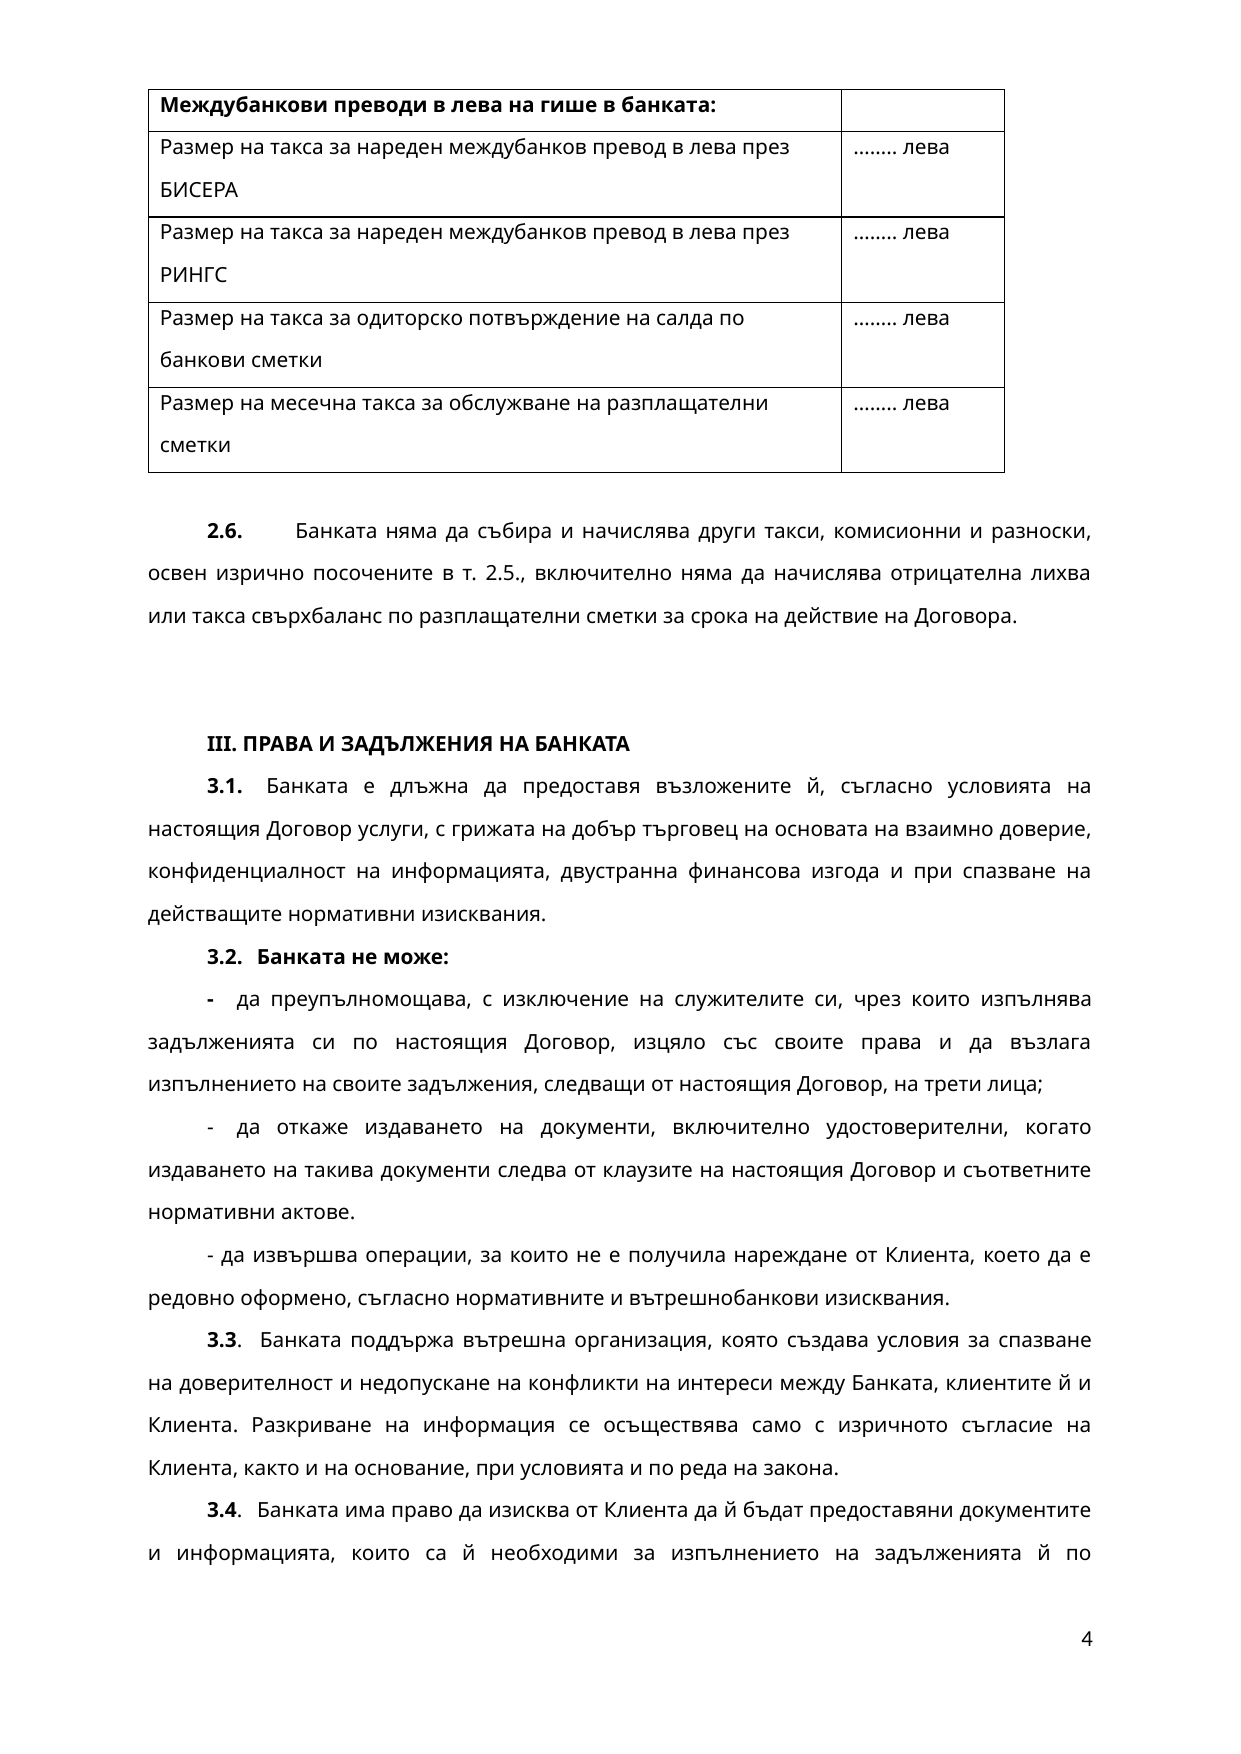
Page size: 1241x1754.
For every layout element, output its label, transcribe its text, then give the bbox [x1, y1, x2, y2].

text 3.3. Банката поддържа вътрешна организация, която създава условия за спазване на доверителност и недопускане на конфликти на интереси между Банката, клиентите й и Клиента. Разкриване на информация се осъществява само с изричното съгласие на Клиента, както и на основание, при условията и по реда на закона. [148, 1325, 1093, 1481]
table_cell Размер на месечна такса за обслужване на разплащателни сметки [149, 388, 841, 472]
text 3.1. Банката е длъжна да предоставя възложените й, съгласно условията на настоящия Договор услуги, с грижата на добър търговец на основата на взаимно доверие, конфиденциалност на информацията, двустранна финансова изгода и при спазване на действащите нормативни изисквания. [148, 771, 1093, 928]
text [148, 1496, 1093, 1567]
table_cell …….. лева [842, 303, 1004, 387]
table_cell …….. лева [842, 132, 1004, 216]
table_cell …….. лева [842, 388, 1004, 472]
text - да извършва операции, за които не е получила нареждане от Клиента, което да е редовно оформено, съгласно нормативните и вътрешнобанкови изисквания. [148, 1240, 1093, 1311]
table_cell Междубанкови преводи в лева на гише в банката: [149, 90, 841, 131]
table_cell Размер на такса за нареден междубанков превод в лева през БИСЕРА [149, 132, 841, 216]
text - да откаже издаването на документи, включително удостоверителни, когато издаването на такива документи следва от клаузите на настоящия Договор и съответните нормативни актове. [148, 1112, 1093, 1226]
text ІІІ. ПРАВА И ЗАДЪЛЖЕНИЯ НА БАНКАТА [148, 729, 1093, 757]
table_cell [842, 90, 1004, 131]
table_cell Размер на такса за одиторско потвърждение на салда по банкови сметки [149, 303, 841, 387]
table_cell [149, 218, 841, 302]
table_cell …….. лева [842, 218, 1004, 302]
text - да преупълномощава, с изключение на служителите си, чрез които изпълнява задълженията си по настоящия Договор, изцяло със своите права и да възлага изпълнението на своите задължения, следващи от настоящия Договор, на трети лица; [148, 984, 1093, 1098]
text 2.6. Банката няма да събира и начислява други такси, комисионни и разноски, освен изрично посочените в т. 2.5., включително няма да начислява отрицателна лихва или такса свърхбаланс по разплащателни сметки за срока на действие на Договора. [148, 516, 1093, 629]
text 3.2. Банката не може: [148, 942, 1093, 970]
